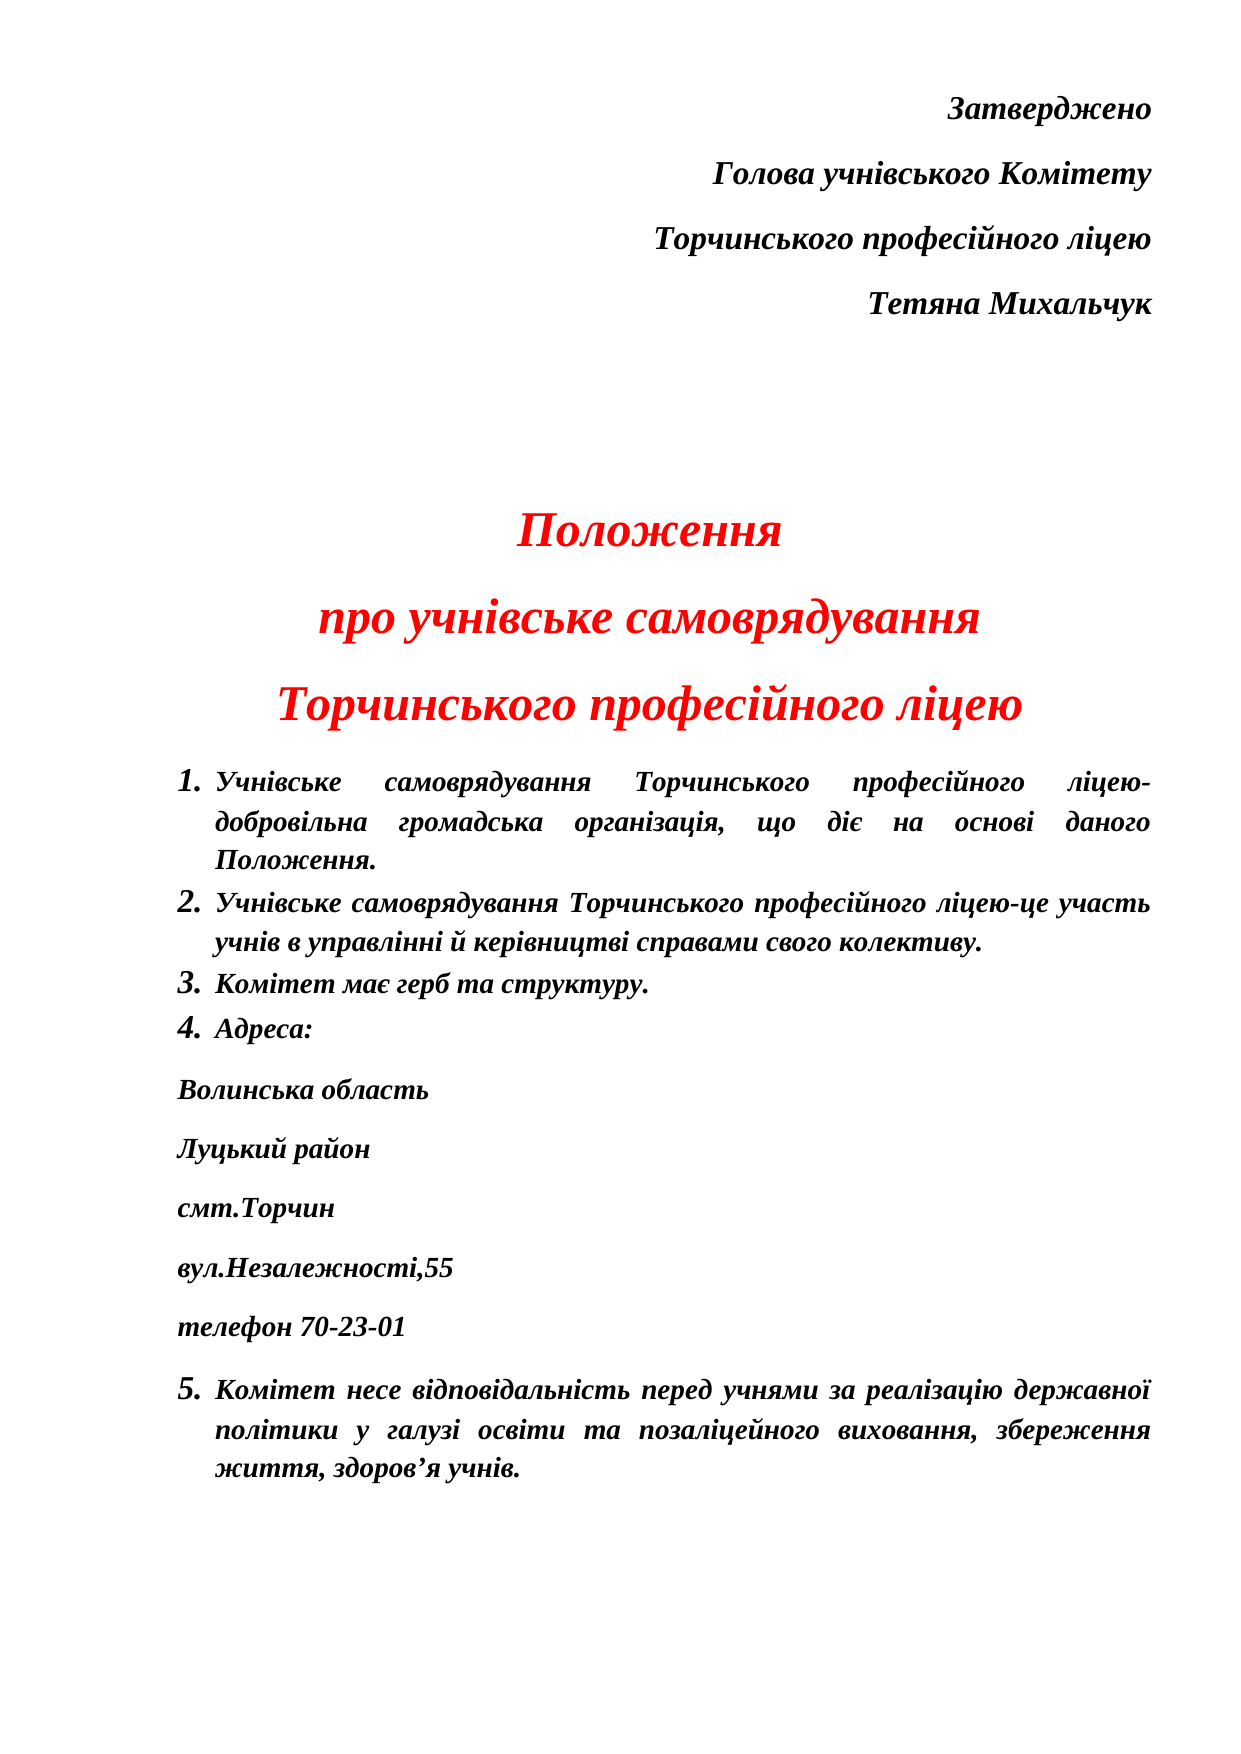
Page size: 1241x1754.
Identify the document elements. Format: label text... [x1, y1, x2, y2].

text Торчинського професійного ліцею [148, 218, 1152, 257]
text Затверджено [148, 88, 1152, 127]
list Комітет несе відповідальність перед учнями за реалізацію державної політики у галузі освіти та позаліцейного виховання, збереження життя, здоров’я учнів. [177, 1369, 1152, 1484]
list Комітет має герб та структуру. [177, 963, 1152, 1001]
text Луцький район [177, 1131, 1152, 1165]
text Положення [148, 500, 1152, 557]
text Голова учнівського Комітету [148, 153, 1152, 192]
text вул.Незалежності,55 [177, 1250, 1152, 1283]
text Торчинського професійного ліцею [148, 674, 1152, 731]
list Учнівське самоврядування Торчинського професійного ліцею-це участь учнів в управлінні й керівництві справами свого колективу. [177, 881, 1152, 958]
text про учнівське самоврядування [148, 587, 1152, 644]
list Учнівське самоврядування Торчинського професійного ліцею-добровільна громадська організація, що діє на основі даного Положення. [177, 761, 1152, 876]
text телефон 70-23-01 [177, 1309, 1152, 1343]
list Адреса: [177, 1007, 1152, 1045]
text Тетяна Михальчук [148, 283, 1152, 322]
text смт.Торчин [177, 1191, 1152, 1224]
text Волинська область [177, 1072, 1152, 1105]
